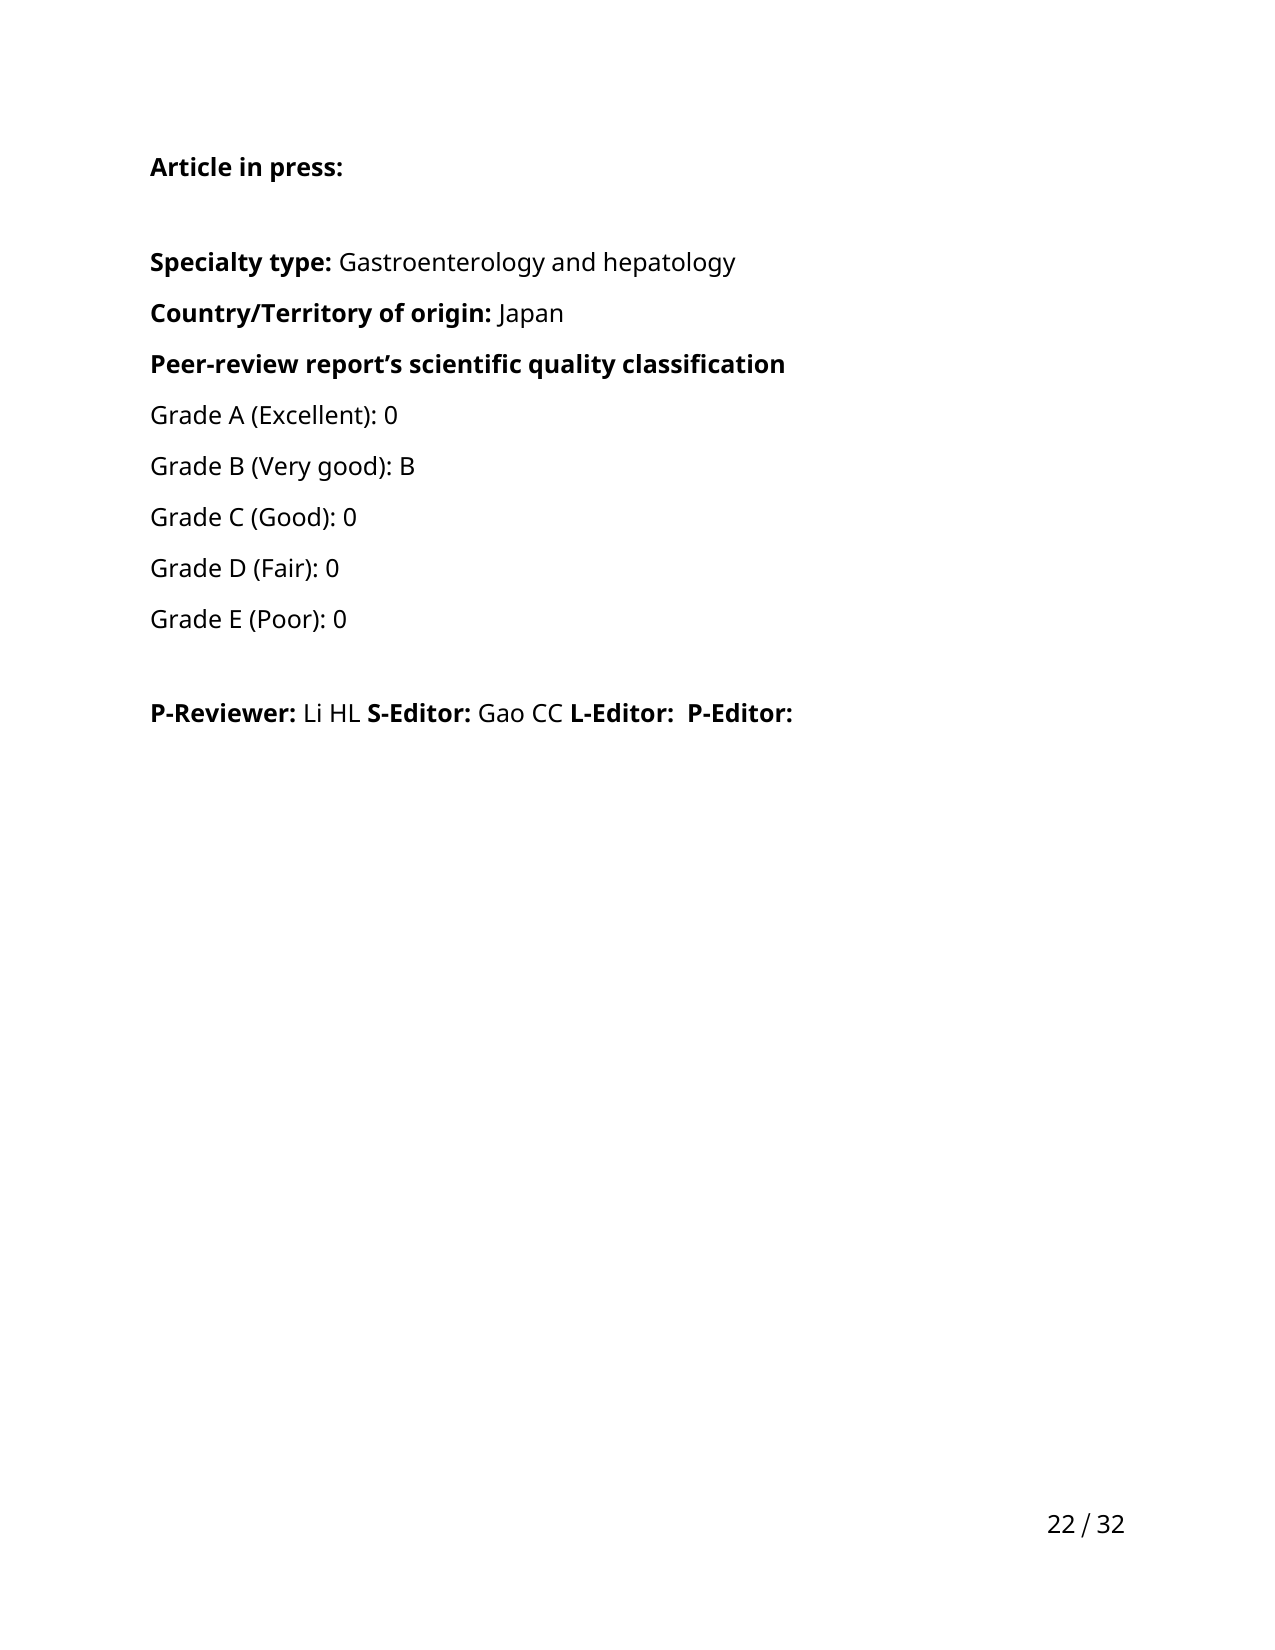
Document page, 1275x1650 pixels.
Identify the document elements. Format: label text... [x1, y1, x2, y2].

text Grade C (Good): 0 [150, 499, 1125, 533]
text Country/Territory of origin: Japan [150, 295, 1125, 329]
text Grade B (Very good): B [150, 448, 1125, 482]
text Grade D (Fair): 0 [150, 550, 1125, 584]
text P-Reviewer: Li HL S-Editor: Gao CC L-Editor: P-Editor: [150, 696, 1125, 730]
text Article in press: [150, 150, 1125, 184]
text Grade E (Poor): 0 [150, 601, 1125, 636]
text Peer-review report’s scientific quality classification [150, 346, 1125, 380]
text Grade A (Excellent): 0 [150, 397, 1125, 431]
text Specialty type: Gastroenterology and hepatology [150, 244, 1125, 278]
